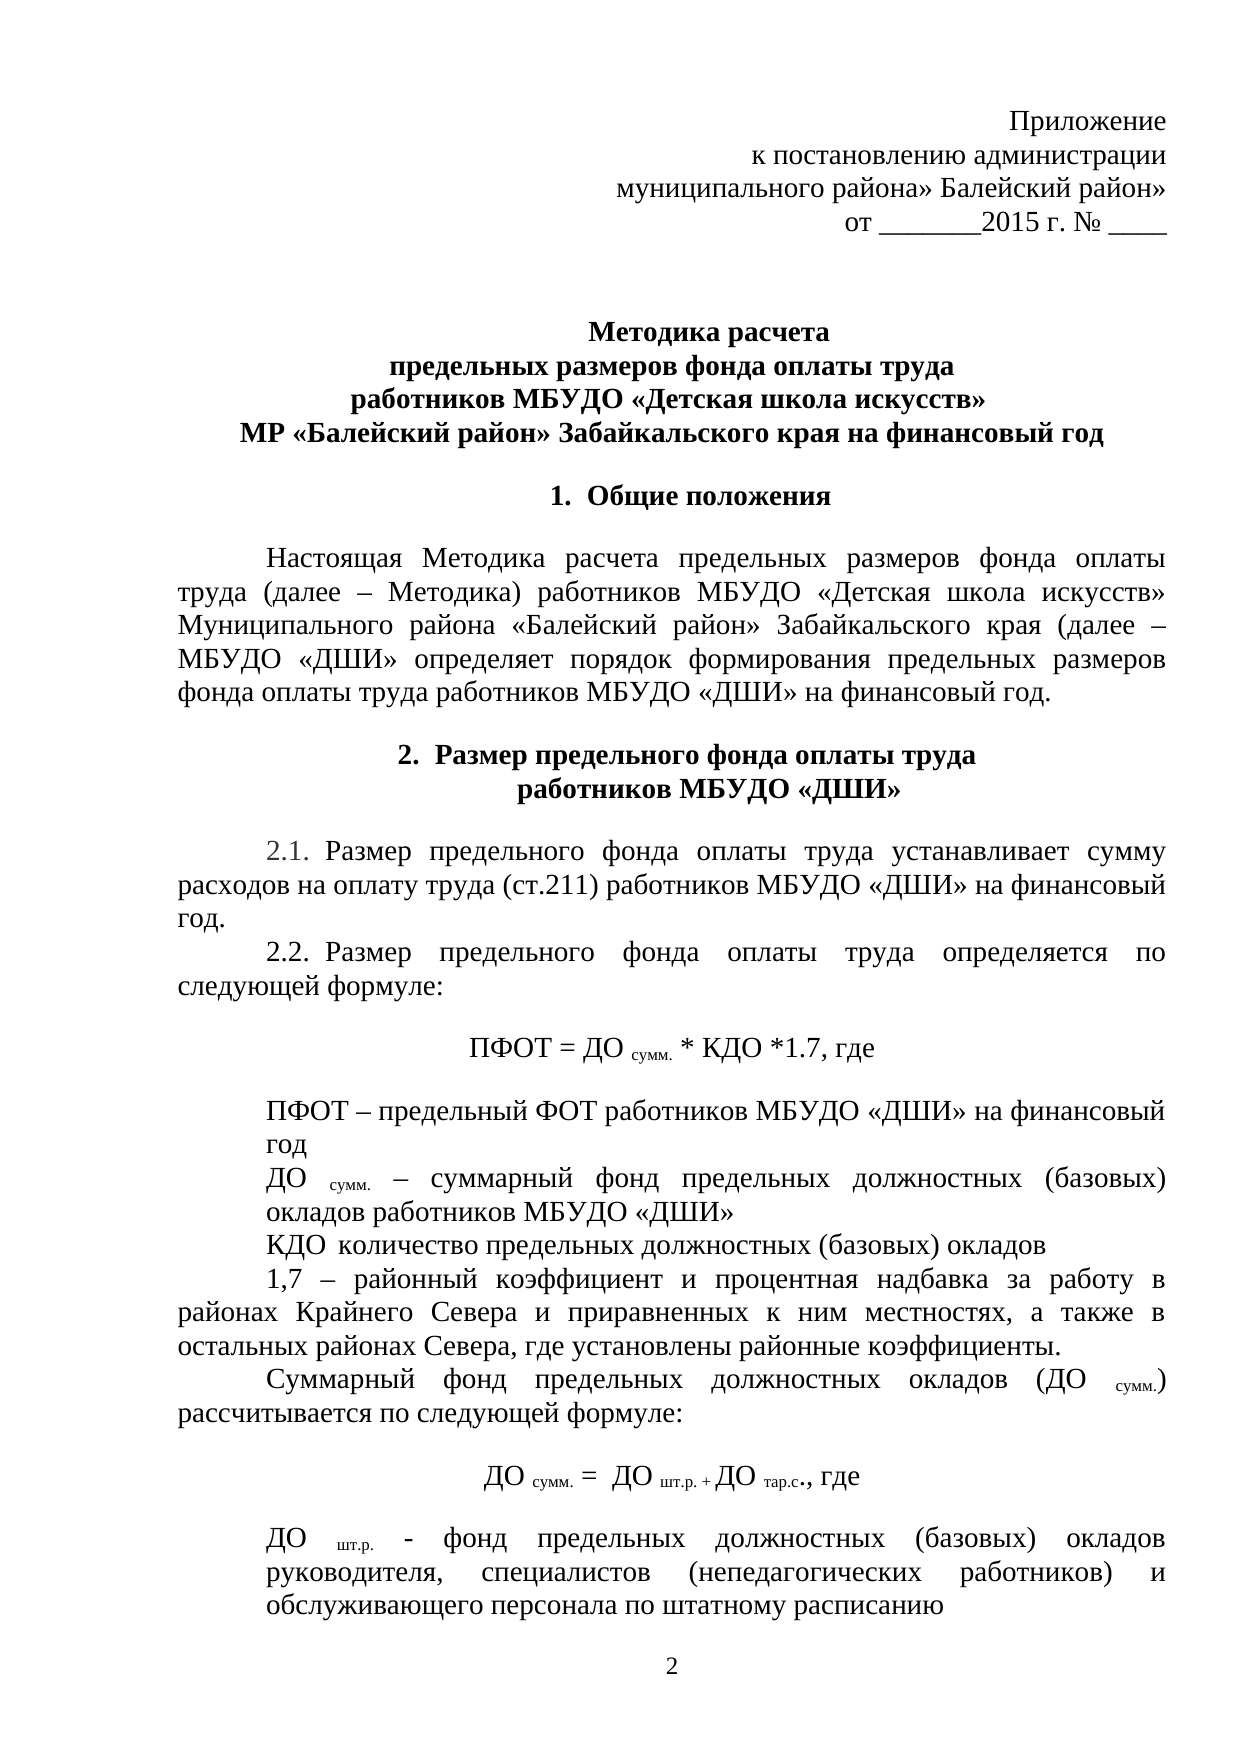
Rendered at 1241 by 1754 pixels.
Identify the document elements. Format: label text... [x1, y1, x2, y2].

list Размер предельного фонда оплаты труда определяется по следующей формуле: [177, 934, 1167, 1001]
text к постановлению администрации [177, 137, 1167, 171]
text от _______2015 г. № ____ [177, 204, 1167, 238]
text Суммарный фонд предельных должностных окладов (ДО сумм.) рассчитывается по следующей формуле: [177, 1361, 1167, 1428]
text Приложение [177, 103, 1167, 137]
text ПФОТ = ДО сумм. * КДО *1.7, где [177, 1030, 1167, 1064]
list Размер предельного фонда оплаты труда устанавливает сумму расходов на оплату труда (ст.211) работников МБУДО «ДШИ» на финансовый год. [177, 833, 1167, 934]
text Настоящая Методика расчета предельных размеров фонда оплаты труда (далее – Методика) работников МБУДО «Детская школа искусств» Муниципального района «Балейский район» Забайкальского края (далее – МБУДО «ДШИ» определяет порядок формирования предельных размеров фонда оплаты труда работников МБУДО «ДШИ» на финансовый год. [177, 540, 1167, 708]
text ДО шт.р. - фонд предельных должностных (базовых) окладов руководителя, специалистов (непедагогических работников) и обслуживающего персонала по штатному расписанию [266, 1520, 1167, 1621]
text 1,7 – районный коэффициент и процентная надбавка за работу в районах Крайнего Севера и приравненных к ним местностях, а также в остальных районах Севера, где установлены районные коэффициенты. [177, 1261, 1167, 1361]
list Общие положения [214, 478, 1167, 511]
text ПФОТ – предельный ФОТ работников МБУДО «ДШИ» на финансовый год [266, 1093, 1167, 1160]
text Методика расчета предельных размеров фонда оплаты труда работников МБУДО «Детская школа искусств» МР «Балейский район» Забайкальского края на финансовый год [177, 314, 1167, 448]
text муниципального района» Балейский район» [177, 171, 1167, 204]
text ДО сумм. – суммарный фонд предельных должностных (базовых) окладов работников МБУДО «ДШИ» [266, 1160, 1167, 1227]
list Размер предельного фонда оплаты труда работников МБУДО «ДШИ» [214, 737, 1167, 804]
text ДО сумм. = ДО шт.р. + ДО тар.с., где [177, 1458, 1167, 1491]
text КДО количество предельных должностных (базовых) окладов [266, 1227, 1167, 1261]
